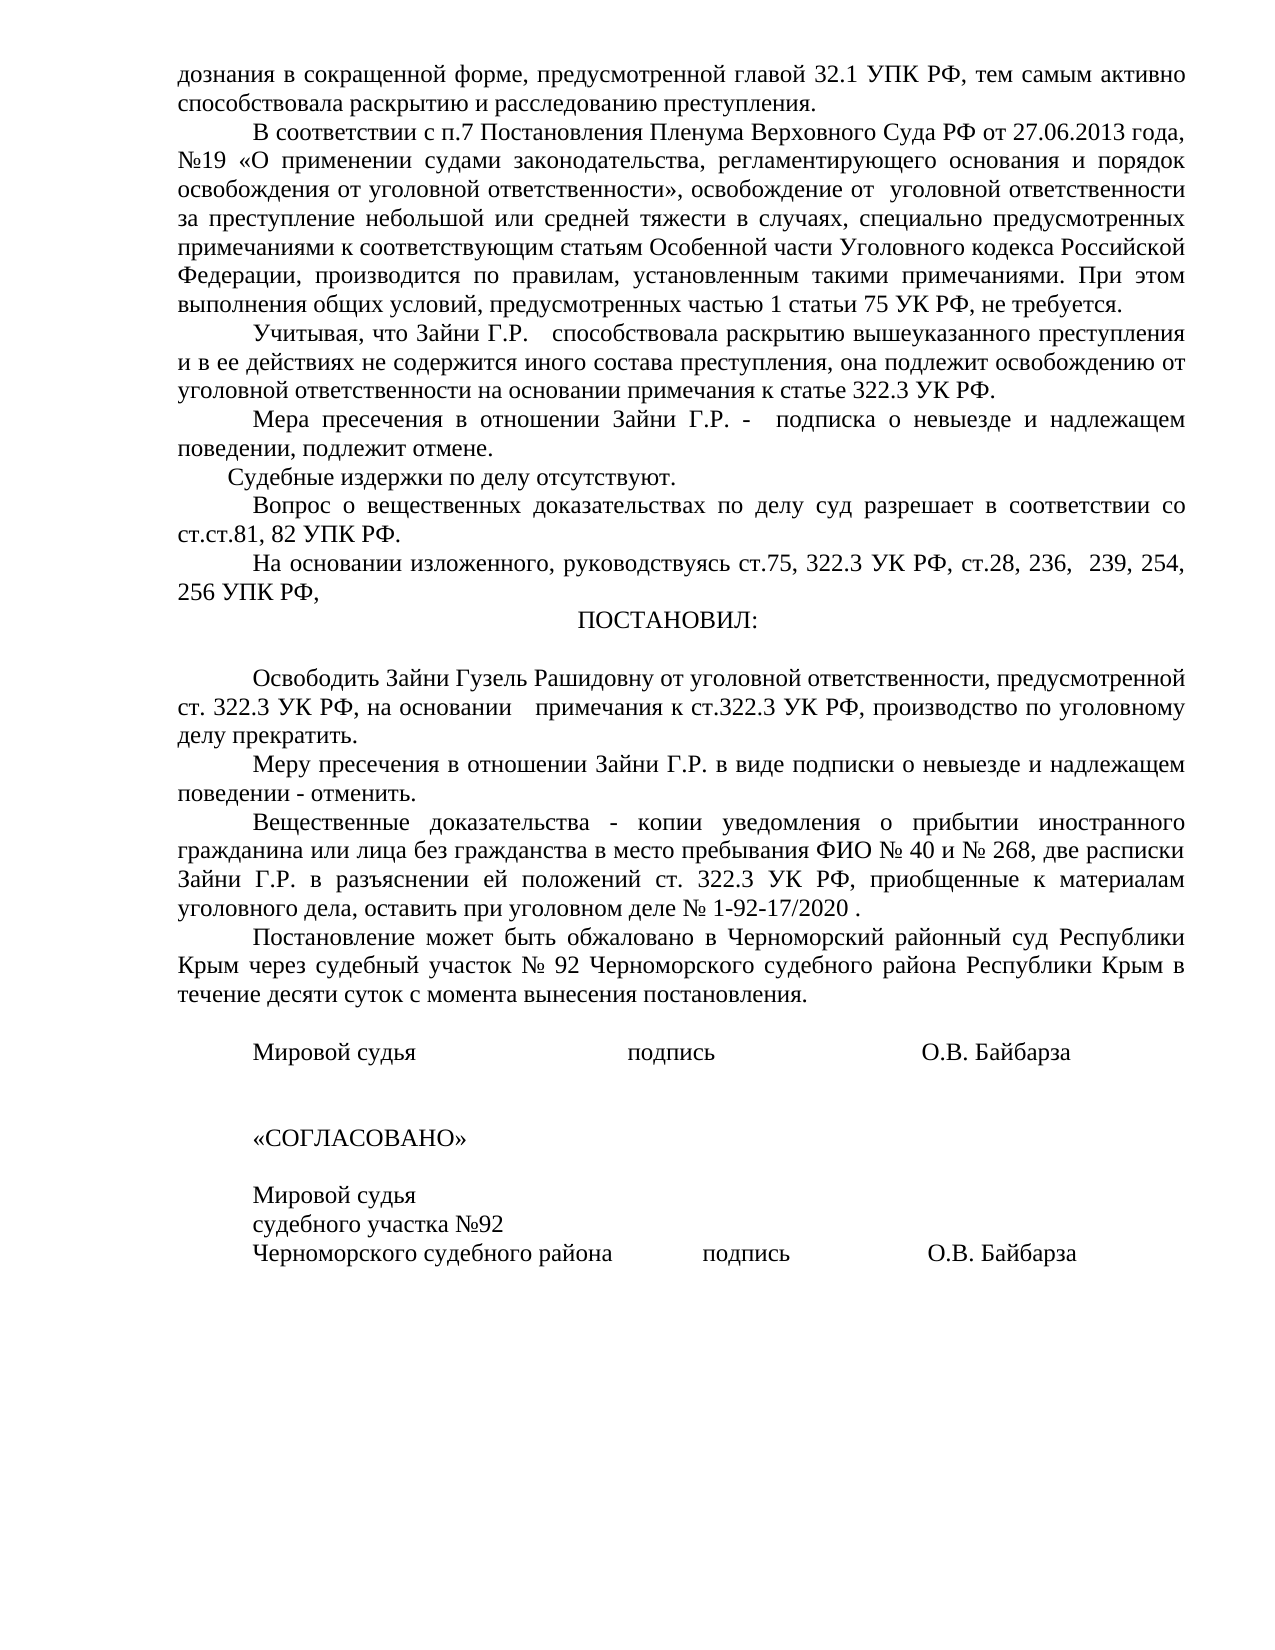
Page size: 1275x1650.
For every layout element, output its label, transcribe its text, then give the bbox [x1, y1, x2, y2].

text На основании изложенного, руководствуясь ст.75, 322.3 УК РФ, ст.28, 236, 239, 254, 256 УПК РФ, [177, 548, 1186, 605]
text Вопрос о вещественных доказательствах по делу суд разрешает в соответствии со ст.ст.81, 82 УПК РФ. [177, 490, 1186, 548]
text Вещественные доказательства - копии уведомления о прибытии иностранного гражданина или лица без гражданства в место пребывания ФИО № 40 и № 268, две расписки Зайни Г.Р. в разъяснении ей положений ст. 322.3 УК РФ, приобщенные к материалам уголовного дела, оставить при уголовном деле № 1-92-17/2020 . [177, 807, 1186, 922]
text «СОГЛАСОВАНО» [177, 1123, 1186, 1152]
text Освободить Зайни Гузель Рашидовну от уголовной ответственности, предусмотренной ст. 322.3 УК РФ, на основании примечания к ст.322.3 УК РФ, производство по уголовному делу прекратить. [177, 663, 1186, 749]
text Учитывая, что Зайни Г.Р. способствовала раскрытию вышеуказанного преступления и в ее действиях не содержится иного состава преступления, она подлежит освобождению от уголовной ответственности на основании примечания к статье 322.3 УК РФ. [177, 318, 1186, 404]
text Мировой судья подпись О.В. Байбарза [177, 1037, 1186, 1065]
text ПОСТАНОВИЛ: [177, 605, 1186, 634]
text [177, 59, 1186, 117]
text Постановление может быть обжаловано в Черноморский районный суд Республики Крым через судебный участок № 92 Черноморского судебного района Республики Крым в течение десяти суток с момента вынесения постановления. [177, 922, 1186, 1008]
text Меру пресечения в отношении Зайни Г.Р. в виде подписки о невыезде и надлежащем поведении - отменить. [177, 749, 1186, 807]
text Черноморского судебного района подпись О.В. Байбарза [177, 1238, 1186, 1267]
text судебного участка №92 [177, 1209, 1186, 1238]
text Судебные издержки по делу отсутствуют. [177, 462, 1186, 490]
text Мировой судья [177, 1180, 1186, 1209]
text В соответствии с п.7 Постановления Пленума Верховного Суда РФ от 27.06.2013 года, №19 «О применении судами законодательства, регламентирующего основания и порядок освобождения от уголовной ответственности», освобождение от уголовной ответственности за преступление небольшой или средней тяжести в случаях, специально предусмотренных примечаниями к соответствующим статьям Особенной части Уголовного кодекса Российской Федерации, производится по правилам, установленным такими примечаниями. При этом выполнения общих условий, предусмотренных частью 1 статьи 75 УК РФ, не требуется. [177, 117, 1186, 318]
text Мера пресечения в отношении Зайни Г.Р. - подписка о невыезде и надлежащем поведении, подлежит отмене. [177, 404, 1186, 462]
